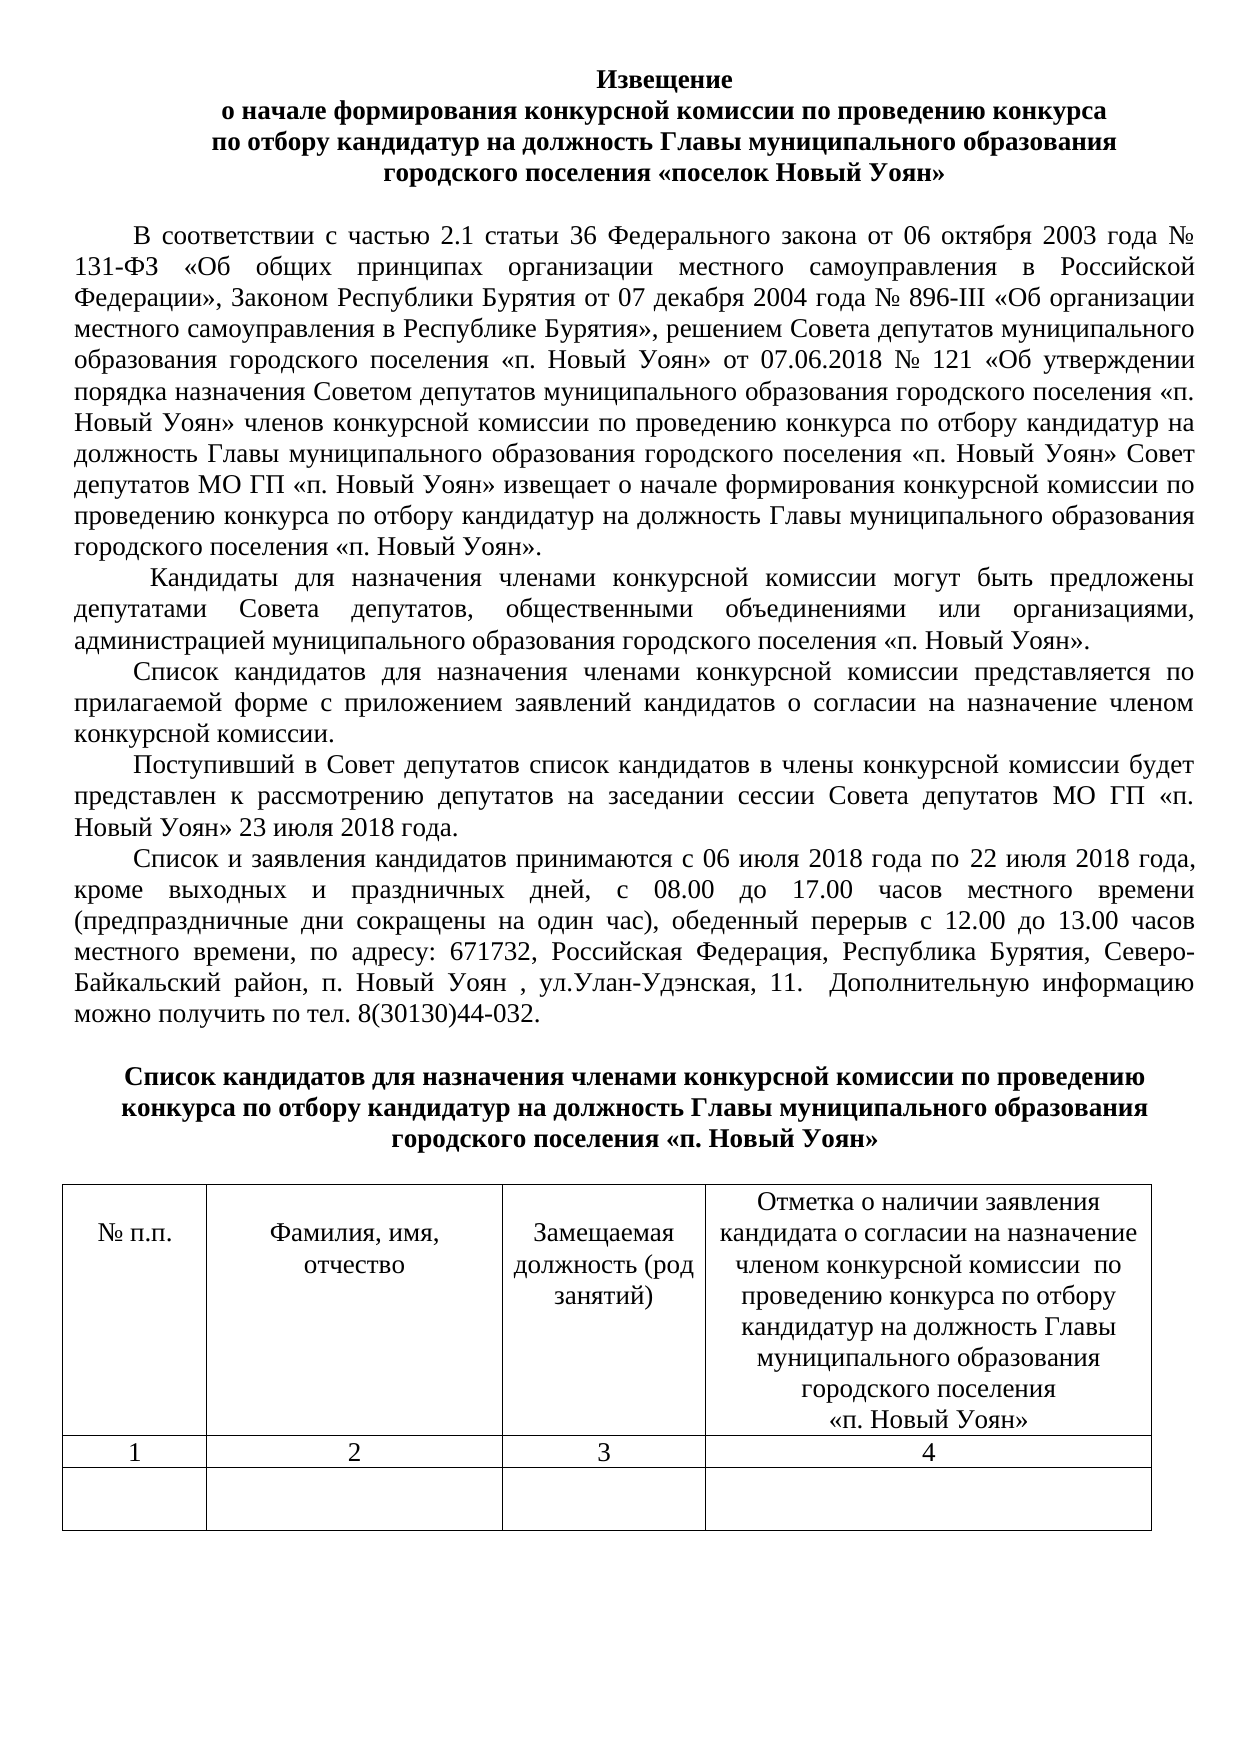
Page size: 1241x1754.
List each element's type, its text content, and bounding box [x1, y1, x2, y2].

table_cell 3 [503, 1436, 705, 1467]
list Поступивший в Совет депутатов список кандидатов в члены конкурсной комиссии будет представлен к рассмотрению депутатов на заседании сессии Совета депутатов МО ГП «п. Новый Уоян» 23 июля 2018 года. [74, 748, 1196, 842]
table_header Замещаемая должность (род занятий) [503, 1185, 705, 1434]
table_cell [503, 1468, 705, 1530]
text городского поселения «поселок Новый Уоян» [74, 157, 1196, 188]
text Список кандидатов для назначения членами конкурсной комиссии по проведению конкурса по отбору кандидатур на должность Главы муниципального образования городского поселения «п. Новый Уоян» [74, 1060, 1196, 1153]
text В соответствии с частью 2.1 статьи 36 Федерального закона от 06 октября 2003 года № 131-ФЗ «Об общих принципах организации местного самоуправления в Российской Федерации», Законом Республики Бурятия от 07 декабря 2004 года № 896-III «Об организации местного самоуправления в Республике Бурятия», решением Совета депутатов муниципального образования городского поселения «п. Новый Уоян» от 07.06.2018 № 121 «Об утверждении порядка назначения Советом депутатов муниципального образования городского поселения «п. Новый Уоян» членов конкурсной комиссии по проведению конкурса по отбору кандидатур на должность Главы муниципального образования городского поселения «п. Новый Уоян» Совет депутатов МО ГП «п. Новый Уоян» извещает о начале формирования конкурсной комиссии по проведению конкурса по отбору кандидатур на должность Главы муниципального образования городского поселения «п. Новый Уоян». [74, 219, 1196, 561]
list Список кандидатов для назначения членами конкурсной комиссии представляется по прилагаемой форме с приложением заявлений кандидатов о согласии на назначение членом конкурсной комиссии. [74, 655, 1196, 748]
table_header Отметка о наличии заявления кандидата о согласии на назначение членом конкурсной комиссии по проведению конкурса по отбору кандидатур на должность Главы муниципального образования городского поселения «п. Новый Уоян» [706, 1185, 1151, 1434]
table_cell 1 [63, 1436, 206, 1467]
text Список и заявления кандидатов принимаются с 06 июля 2018 года по 22 июля 2018 года, кроме выходных и праздничных дней, с 08.00 до 17.00 часов местного времени (предпраздничные дни сокращены на один час), обеденный перерыв с 12.00 до 13.00 часов местного времени, по адресу: 671732, Российская Федерация, Республика Бурятия, Северо-Байкальский район, п. Новый Уоян , ул.Улан-Удэнская, 11. Дополнительную информацию можно получить по тел. 8(30130)44-032. [74, 842, 1196, 1029]
table_cell 4 [706, 1436, 1151, 1467]
text Извещение [74, 63, 1196, 94]
table_cell [63, 1468, 206, 1530]
table_header Фамилия, имя, отчество [207, 1185, 502, 1434]
list Кандидаты для назначения членами конкурсной комиссии могут быть предложены депутатами Совета депутатов, общественными объединениями или организациями, администрацией муниципального образования городского поселения «п. Новый Уоян». [74, 561, 1196, 655]
table_header № п.п. [63, 1185, 206, 1434]
text о начале формирования конкурсной комиссии по проведению конкурса [74, 94, 1196, 125]
table_cell [706, 1468, 1151, 1530]
table_cell 2 [207, 1436, 502, 1467]
table_cell [207, 1468, 502, 1530]
text по отбору кандидатур на должность Главы муниципального образования [74, 125, 1196, 157]
